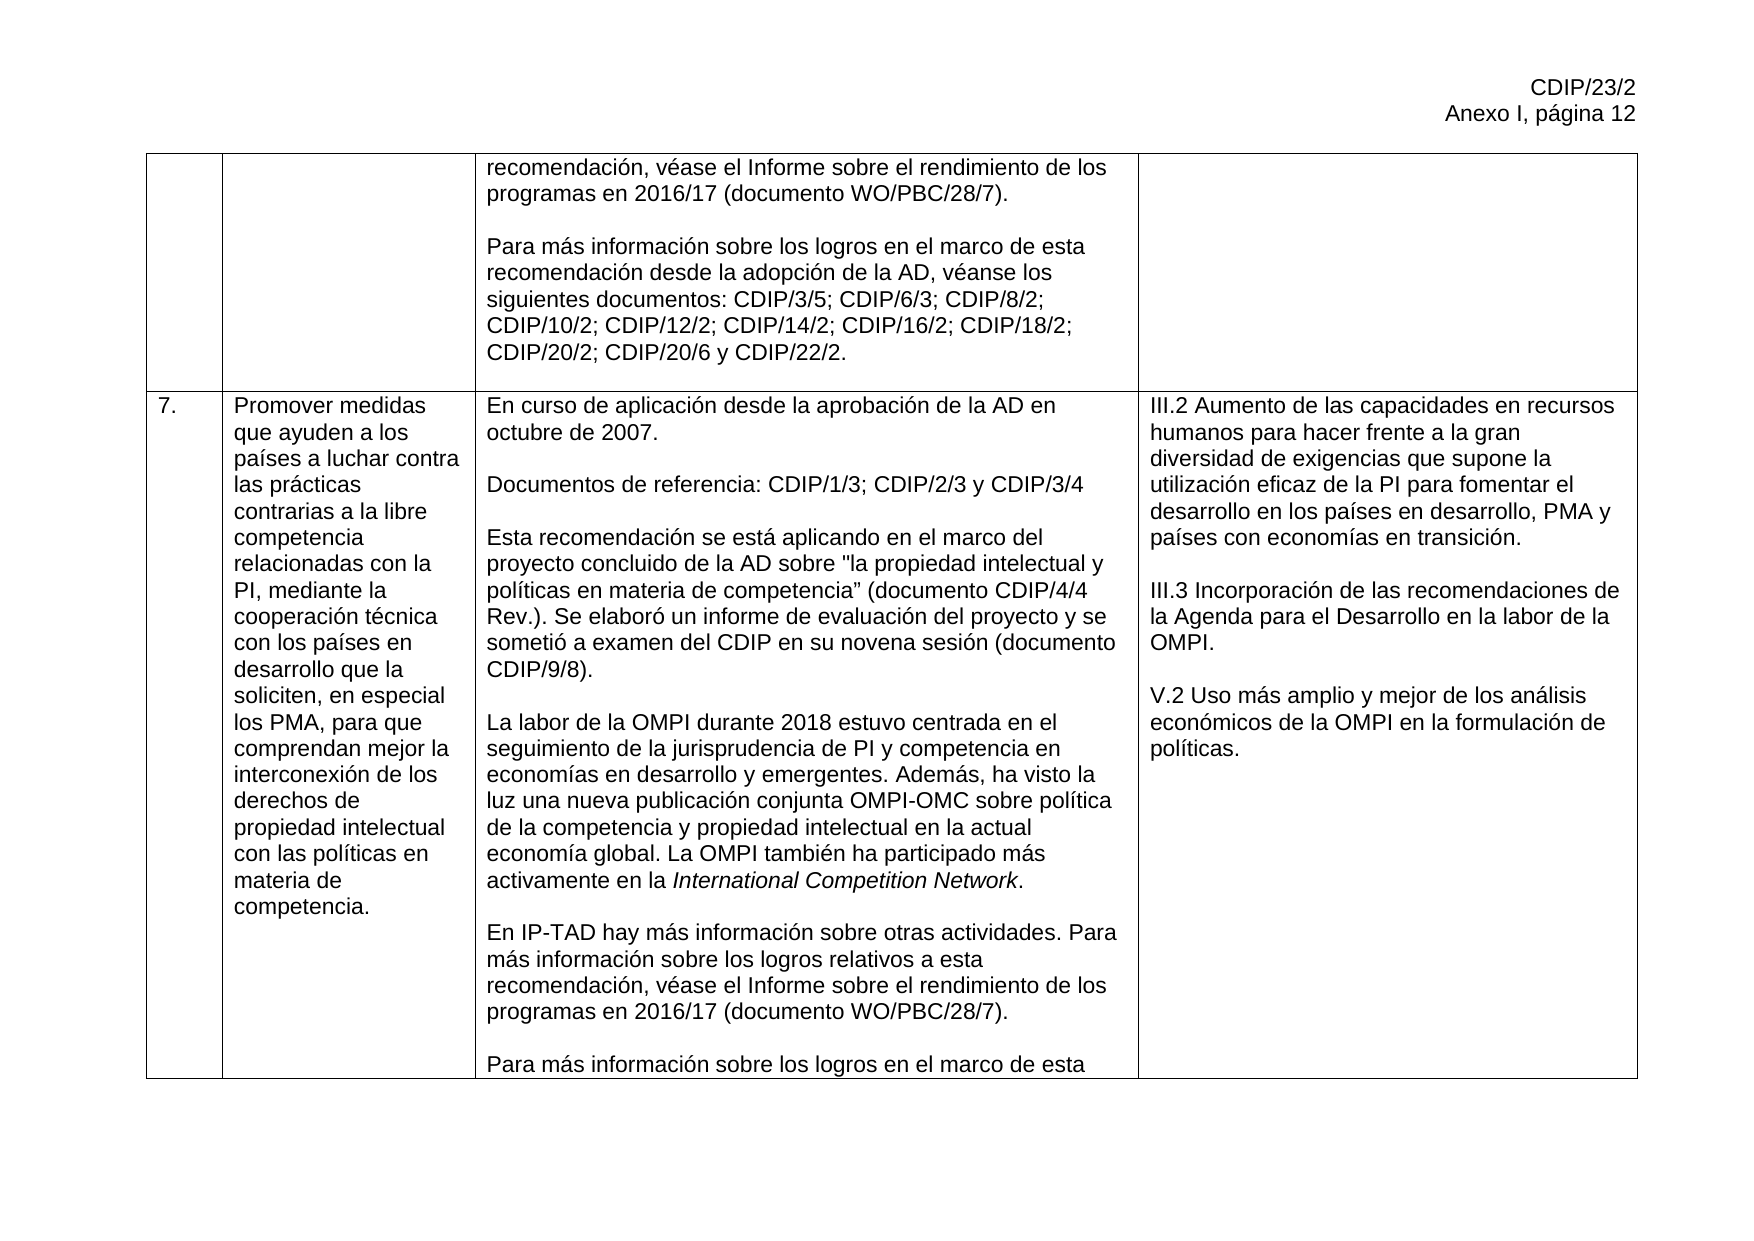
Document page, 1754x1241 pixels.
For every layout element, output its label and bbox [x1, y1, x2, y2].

table_cell [223, 392, 475, 1077]
table_cell [476, 392, 1138, 1077]
table_cell [1139, 392, 1637, 1077]
table_cell [147, 154, 222, 391]
table_cell [476, 154, 1138, 391]
table_cell [147, 392, 222, 1077]
table_cell [223, 154, 475, 391]
table_cell [1139, 154, 1637, 391]
